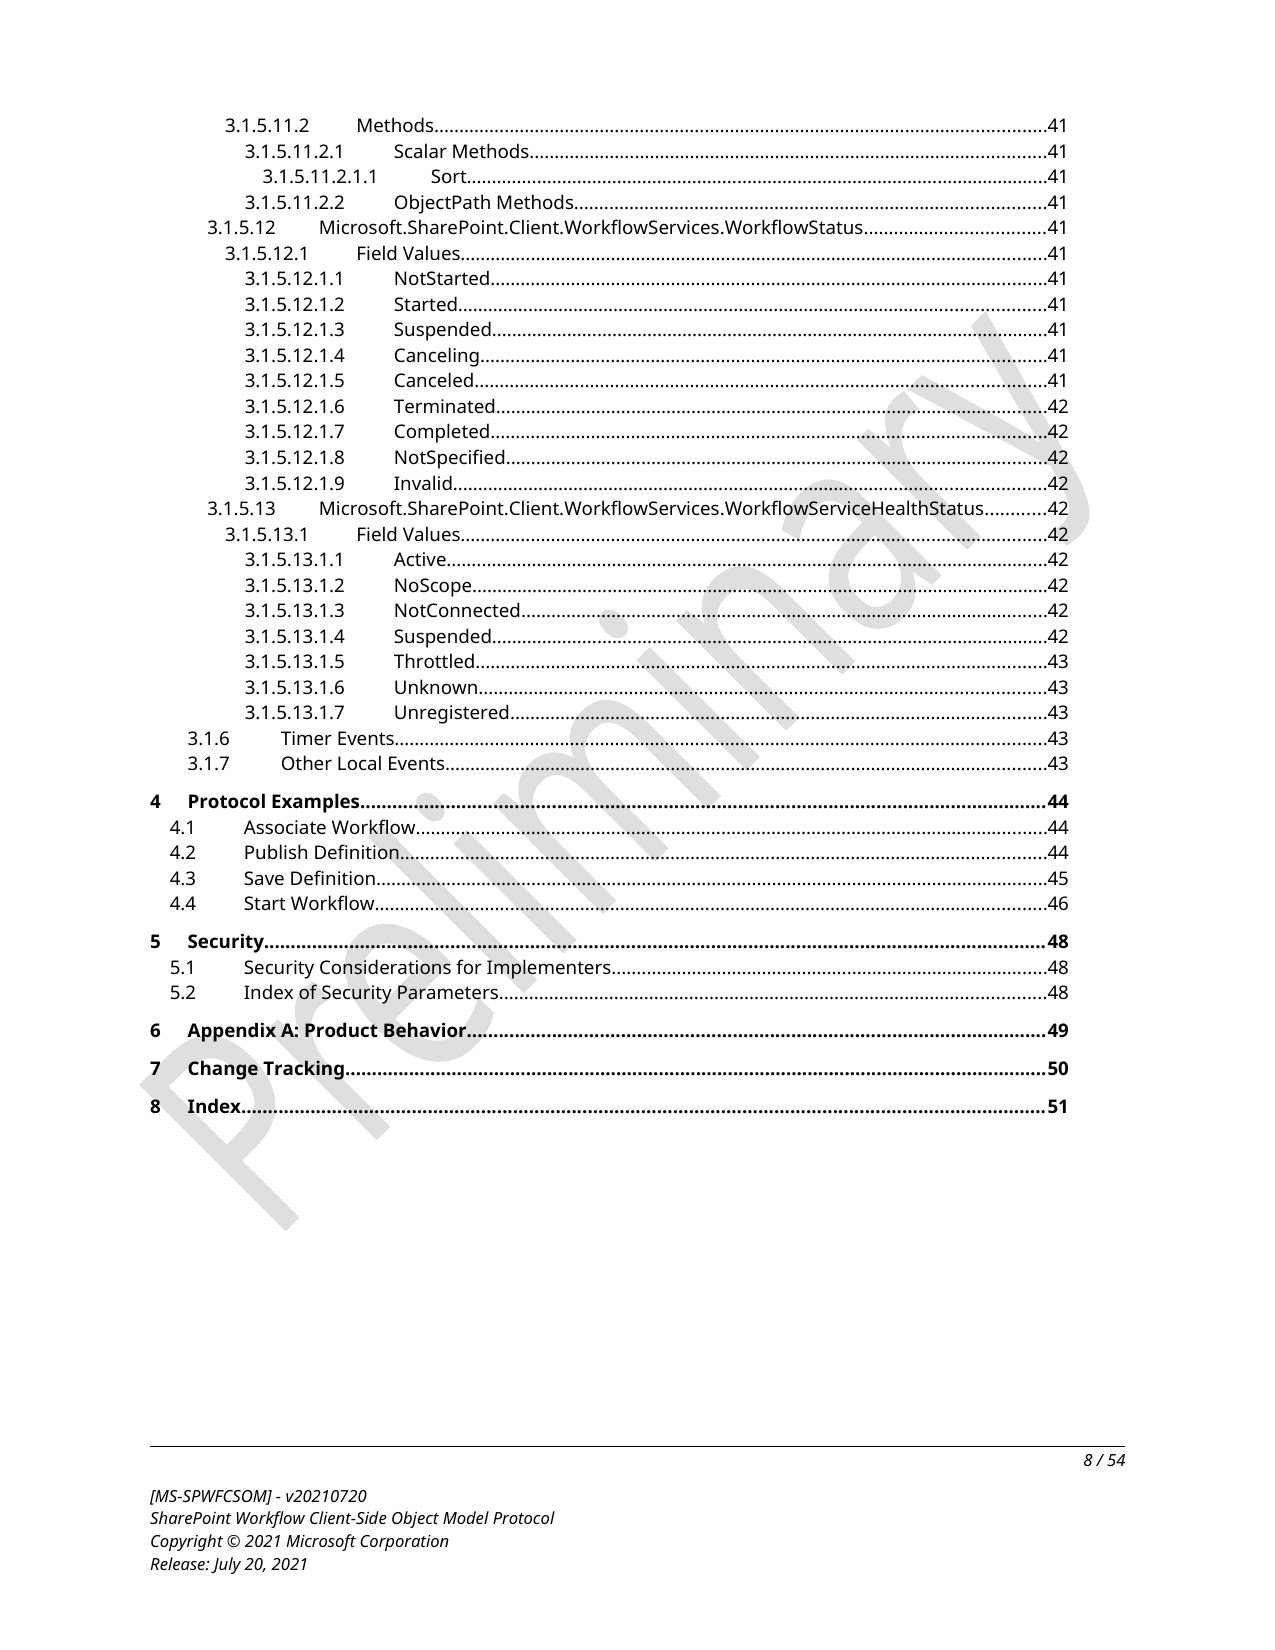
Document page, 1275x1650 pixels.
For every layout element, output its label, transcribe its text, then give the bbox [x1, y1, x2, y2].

text 4 Protocol Examples 44 [150, 788, 1078, 814]
text 6 Appendix A: Product Behavior 49 [150, 1018, 1078, 1043]
text 3.1.5.12.1.7 Completed 42 [244, 419, 1078, 444]
text 3.1.5.12.1.5 Canceled 41 [244, 368, 1078, 393]
text 3.1.5.13.1.6 Unknown 43 [244, 674, 1078, 699]
text 3.1.5.12.1.2 Started 41 [244, 291, 1078, 317]
text 4.3 Save Definition 45 [169, 865, 1078, 891]
text 3.1.5.12.1 Field Values 41 [225, 240, 1078, 266]
text 3.1.5.12.1.8 NotSpecified 42 [244, 444, 1078, 470]
text 5.1 Security Considerations for Implementers 48 [169, 954, 1078, 980]
text 3.1.5.12.1.9 Invalid 42 [244, 470, 1078, 495]
text 7 Change Tracking 50 [150, 1056, 1078, 1081]
text 3.1.5.13 Microsoft.SharePoint.Client.WorkflowServices.WorkflowServiceHealthStatus 42 [207, 495, 1078, 521]
text 3.1.5.12 Microsoft.SharePoint.Client.WorkflowServices.WorkflowStatus 41 [207, 214, 1078, 240]
text 5 Security 48 [150, 929, 1078, 954]
text 3.1.5.11.2.2 ObjectPath Methods 41 [244, 189, 1078, 214]
text 3.1.5.11.2 Methods 41 [225, 112, 1078, 138]
text 3.1.5.11.2.1.1 Sort 41 [262, 163, 1078, 189]
text 5.2 Index of Security Parameters 48 [169, 980, 1078, 1005]
text 3.1.5.13.1.4 Suspended 42 [244, 623, 1078, 648]
text 3.1.6 Timer Events 43 [187, 725, 1078, 751]
text 4.1 Associate Workflow 44 [169, 814, 1078, 839]
text 3.1.5.13.1 Field Values 42 [225, 521, 1078, 546]
text 3.1.5.12.1.4 Canceling 41 [244, 342, 1078, 368]
text 3.1.5.12.1.1 NotStarted 41 [244, 266, 1078, 291]
text 3.1.7 Other Local Events 43 [187, 751, 1078, 776]
text 8 Index 51 [150, 1094, 1078, 1119]
text 3.1.5.12.1.6 Terminated 42 [244, 393, 1078, 419]
text 3.1.5.13.1.2 NoScope 42 [244, 572, 1078, 597]
text 4.4 Start Workflow 46 [169, 891, 1078, 916]
text 3.1.5.12.1.3 Suspended 41 [244, 317, 1078, 342]
text 3.1.5.13.1.3 NotConnected 42 [244, 597, 1078, 623]
text 3.1.5.13.1.7 Unregistered 43 [244, 699, 1078, 725]
text 3.1.5.13.1.5 Throttled 43 [244, 648, 1078, 674]
text 3.1.5.13.1.1 Active 42 [244, 546, 1078, 572]
text 4.2 Publish Definition 44 [169, 839, 1078, 865]
text 3.1.5.11.2.1 Scalar Methods 41 [244, 138, 1078, 163]
